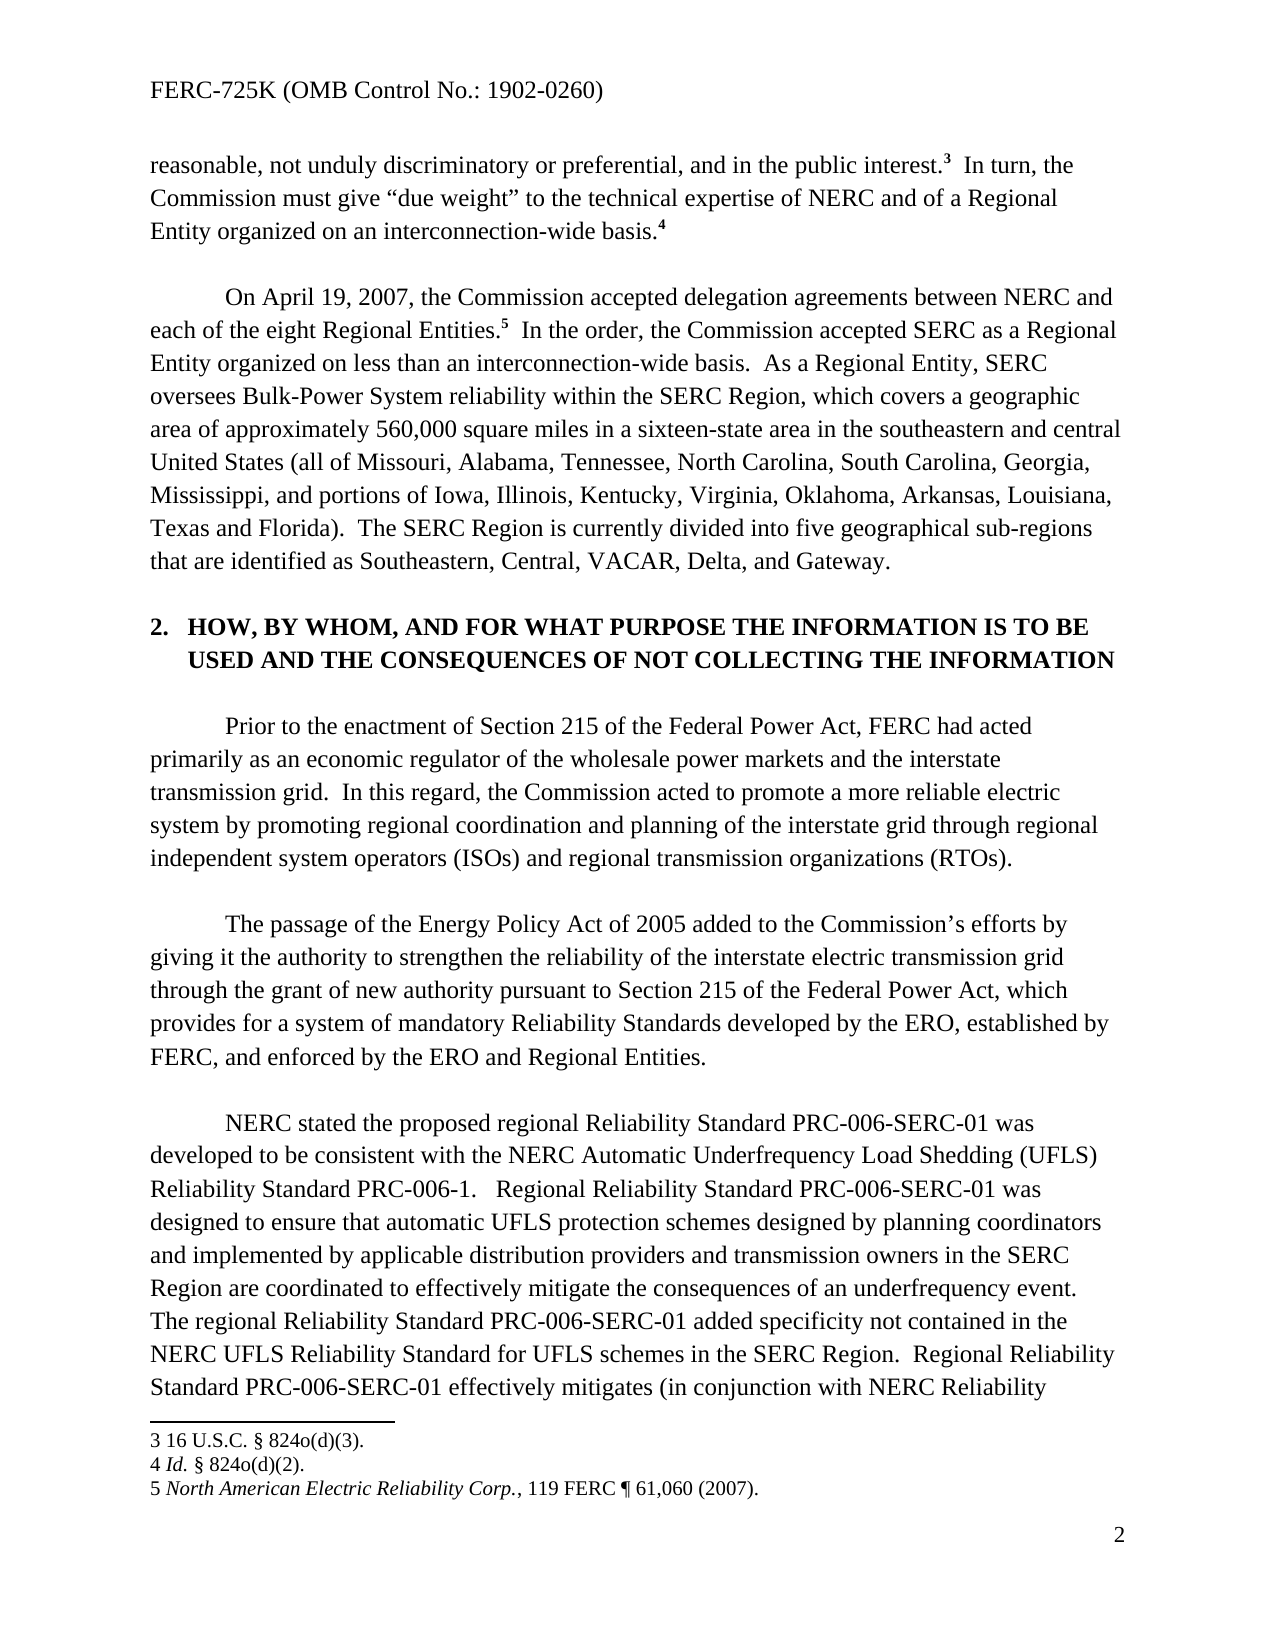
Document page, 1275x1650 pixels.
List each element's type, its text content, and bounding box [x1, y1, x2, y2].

text Prior to the enactment of Section 215 of the Federal Power Act, FERC had acted primarily as an economic regulator of the wholesale power markets and the interstate transmission grid. In this regard, the Commission acted to promote a more reliable electric system by promoting regional coordination and planning of the interstate grid through regional independent system operators (ISOs) and regional transmission organizations (RTOs). [150, 711, 1125, 872]
text The passage of the Energy Policy Act of 2005 added to the Commission’s efforts by giving it the authority to strengthen the reliability of the interstate electric transmission grid through the grant of new authority pursuant to Section 215 of the Federal Power Act, which provides for a system of mandatory Reliability Standards developed by the ERO, established by FERC, and enforced by the ERO and Regional Entities. [150, 909, 1125, 1070]
list HOW, BY WHOM, AND FOR WHAT PURPOSE THE INFORMATION IS TO BE USED AND THE CONSEQUENCES OF NOT COLLECTING THE INFORMATION [150, 612, 1125, 674]
text On April 19, 2007, the Commission accepted delegation agreements between NERC and each of the eight Regional Entities. In the order, the Commission accepted SERC as a Regional Entity organized on less than an interconnection-wide basis. As a Regional Entity, SERC oversees Bulk-Power System reliability within the SERC Region, which covers a geographic area of approximately 560,000 square miles in a sixteen-state area in the southeastern and central United States (all of Missouri, Alabama, Tennessee, North Carolina, South Carolina, Georgia, Mississippi, and portions of Iowa, Illinois, Kentucky, Virginia, Oklahoma, Arkansas, Louisiana, Texas and Florida). The SERC Region is currently divided into five geographical sub-regions that are identified as Southeastern, Central, VACAR, Delta, and Gateway. [150, 282, 1125, 575]
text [150, 150, 1125, 245]
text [150, 1108, 1125, 1401]
